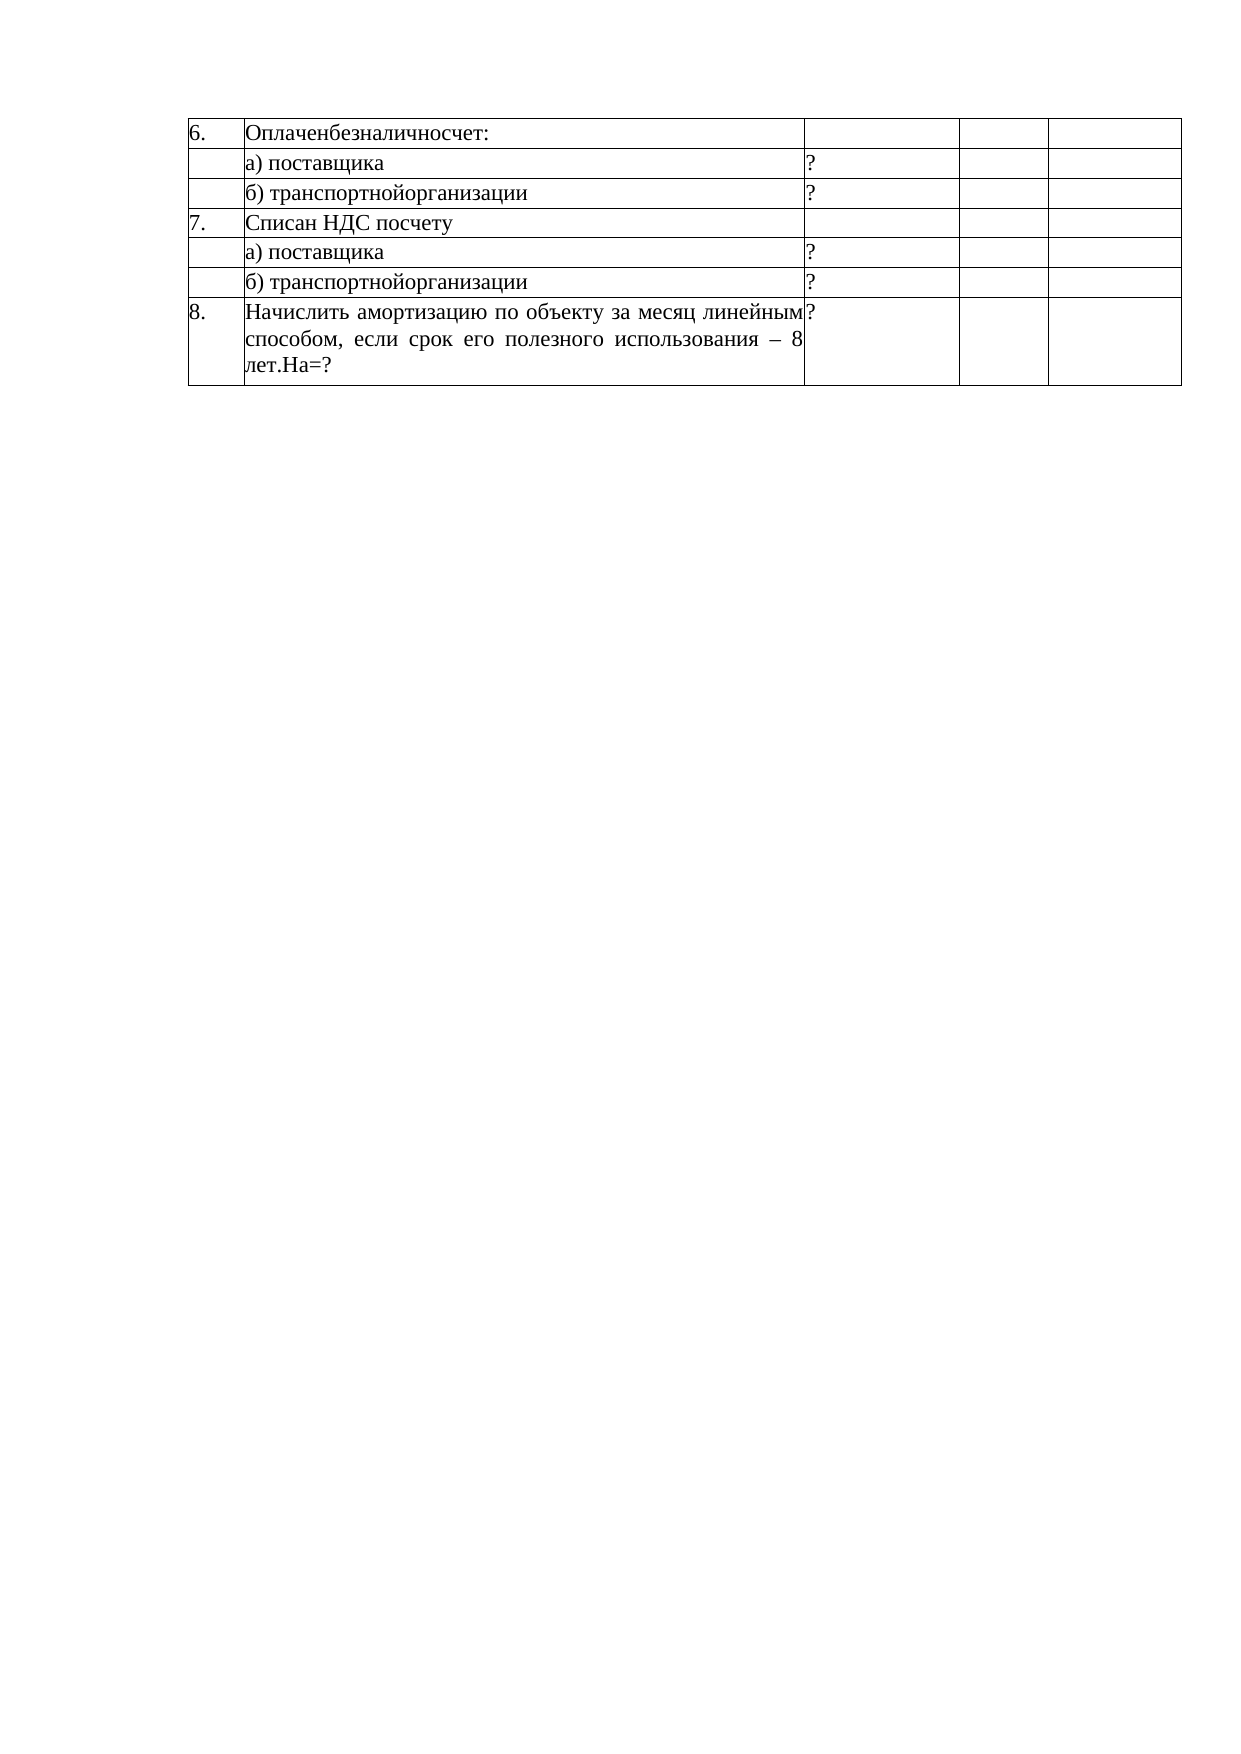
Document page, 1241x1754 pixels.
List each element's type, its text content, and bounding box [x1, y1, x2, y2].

table_cell [1049, 209, 1181, 237]
table_cell [1049, 298, 1181, 384]
table_cell [1049, 179, 1181, 207]
table_cell а) поставщика [245, 149, 804, 178]
table_cell [1049, 268, 1181, 297]
table_cell ? [805, 149, 959, 178]
table_cell б) транспортнойорганизации [245, 179, 804, 207]
table_cell [960, 298, 1048, 384]
table_cell [1049, 119, 1181, 148]
table_cell [805, 209, 959, 237]
table_cell ? [805, 268, 959, 297]
table_cell [1049, 238, 1181, 267]
table_cell [960, 209, 1048, 237]
table_cell [805, 119, 959, 148]
table_cell 6. [189, 119, 244, 148]
table_cell [960, 179, 1048, 207]
table_cell ? [805, 298, 959, 384]
table_cell [1049, 149, 1181, 178]
table_cell Оплаченбезналичносчет: [245, 119, 804, 148]
table_cell б) транспортнойорганизации [245, 268, 804, 297]
table_cell [960, 119, 1048, 148]
table_cell [960, 238, 1048, 267]
table_cell [960, 268, 1048, 297]
table_cell Списан НДС посчету [245, 209, 804, 237]
table_cell 8. [189, 298, 244, 384]
table_cell ? [805, 238, 959, 267]
table_cell ? [805, 179, 959, 207]
table_cell [189, 179, 244, 207]
table_cell а) поставщика [245, 238, 804, 267]
table_cell [189, 238, 244, 267]
table_cell [189, 268, 244, 297]
table_cell [960, 149, 1048, 178]
table_cell [189, 149, 244, 178]
table_cell 7. [189, 209, 244, 237]
table_cell Начислить амортизацию по объекту за месяц линейным способом, если срок его полезного использования – 8 лет.На=? [245, 298, 804, 384]
